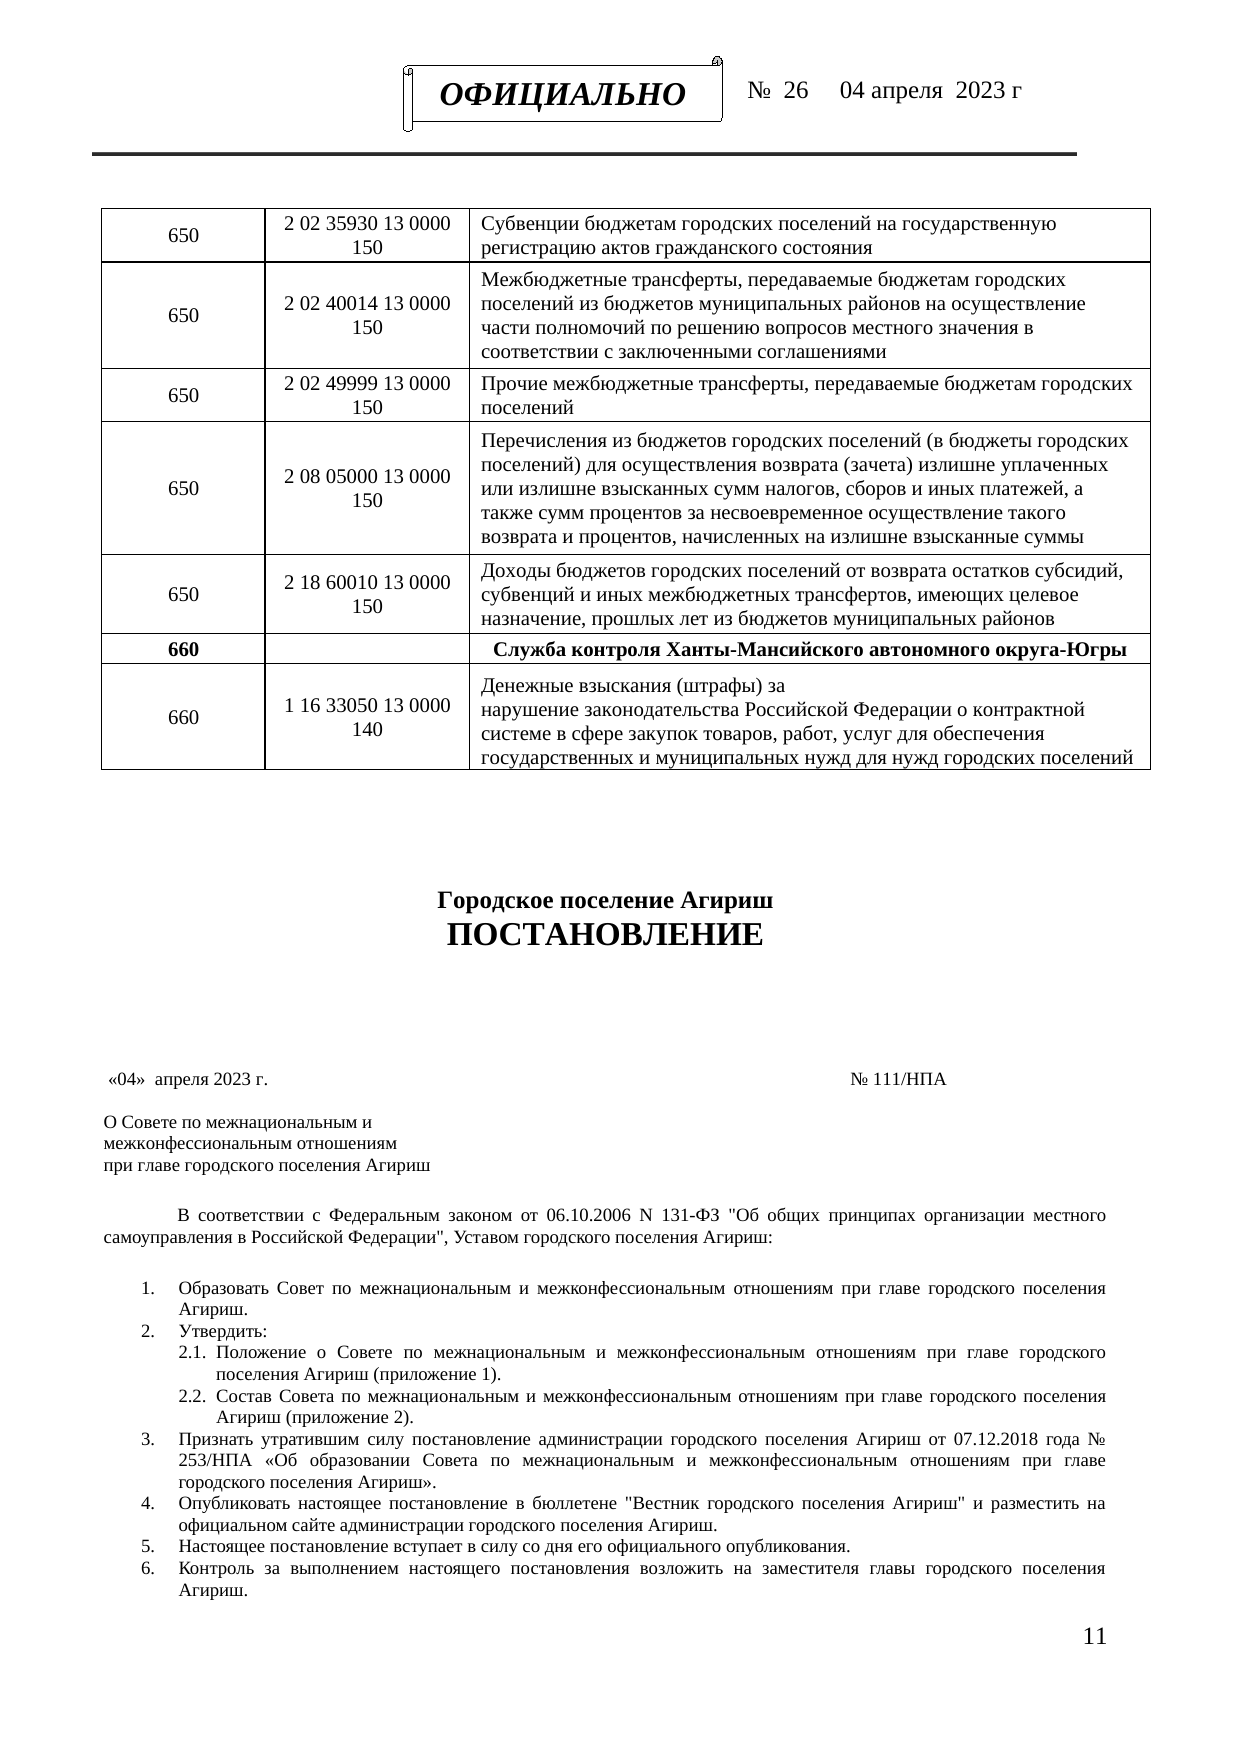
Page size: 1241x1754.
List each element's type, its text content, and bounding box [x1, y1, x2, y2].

list Утвердить: [141, 1320, 1107, 1341]
list Положение о Совете по межнациональным и межконфессиональным отношениям при главе городского поселения Агириш (приложение 1). [178, 1341, 1107, 1384]
table_cell Межбюджетные трансферты, передаваемые бюджетам городских поселений из бюджетов муниципальных районов на осуществление части полномочий по решению вопросов местного значения в соответствии с заключенными соглашениями [470, 263, 1150, 368]
table_cell Субвенции бюджетам городских поселений на государственную регистрацию актов гражданского состояния [470, 209, 1150, 261]
text Городское поселение Агириш [103, 885, 1107, 914]
table_cell 650 [102, 263, 264, 368]
list Контроль за выполнением настоящего постановления возложить на заместителя главы городского поселения Агириш. [141, 1557, 1107, 1600]
text «04» апреля 2023 г. № 111/НПА [103, 1067, 1107, 1089]
table_cell 2 02 35930 13 0000 150 [266, 209, 469, 261]
table_cell Доходы бюджетов городских поселений от возврата остатков субсидий, субвенций и иных межбюджетных трансфертов, имеющих целевое назначение, прошлых лет из бюджетов муниципальных районов [470, 555, 1150, 633]
table_cell Служба контроля Ханты-Мансийского автономного округа-Югры [470, 634, 1150, 663]
table_cell 2 08 05000 13 0000 150 [266, 422, 469, 553]
table_cell 650 [102, 369, 264, 421]
table_cell 650 [102, 555, 264, 633]
text межконфессиональным отношениям [103, 1132, 1107, 1154]
table_cell [266, 634, 469, 663]
table_cell 2 02 49999 13 0000 150 [266, 369, 469, 421]
list Настоящее постановление вступает в силу со дня его официального опубликования. [141, 1535, 1107, 1557]
list Состав Совета по межнациональным и межконфессиональным отношениям при главе городского поселения Агириш (приложение 2). [178, 1384, 1107, 1428]
text О Совете по межнациональным и [103, 1111, 1107, 1132]
table_cell Перечисления из бюджетов городских поселений (в бюджеты городских поселений) для осуществления возврата (зачета) излишне уплаченных или излишне взысканных сумм налогов, сборов и иных платежей, а также сумм процентов за несвоевременное осуществление такого возврата и процентов, начисленных на излишне взысканные суммы [470, 422, 1150, 553]
table_cell 660 [102, 664, 264, 769]
table_cell Денежные взыскания (штрафы) за нарушение законодательства Российской Федерации о контрактной системе в сфере закупок товаров, работ, услуг для обеспечения государственных и муниципальных нужд для нужд городских поселений [470, 664, 1150, 769]
table_cell Прочие межбюджетные трансферты, передаваемые бюджетам городских поселений [470, 369, 1150, 421]
table_cell 660 [102, 634, 264, 663]
text при главе городского поселения Агириш [103, 1154, 1107, 1175]
text В соответствии с Федеральным законом от 06.10.2006 N 131-ФЗ "Об общих принципах организации местного самоуправления в Российской Федерации", Уставом городского поселения Агириш: [103, 1204, 1107, 1247]
list Опубликовать настоящее постановление в бюллетене "Вестник городского поселения Агириш" и разместить на официальном сайте администрации городского поселения Агириш. [141, 1492, 1107, 1535]
list Образовать Совет по межнациональным и межконфессиональным отношениям при главе городского поселения Агириш. [141, 1277, 1107, 1320]
table_cell 2 18 60010 13 0000 150 [266, 555, 469, 633]
table_cell 2 02 40014 13 0000 150 [266, 263, 469, 368]
list Признать утратившим силу постановление администрации городского поселения Агириш от 07.12.2018 года № 253/НПА «Об образовании Совета по межнациональным и межконфессиональным отношениям при главе городского поселения Агириш». [141, 1428, 1107, 1492]
text ПОСТАНОВЛЕНИЕ [103, 914, 1107, 952]
table_cell 650 [102, 209, 264, 261]
table_cell 650 [102, 422, 264, 553]
table_cell 1 16 33050 13 0000 140 [266, 664, 469, 769]
